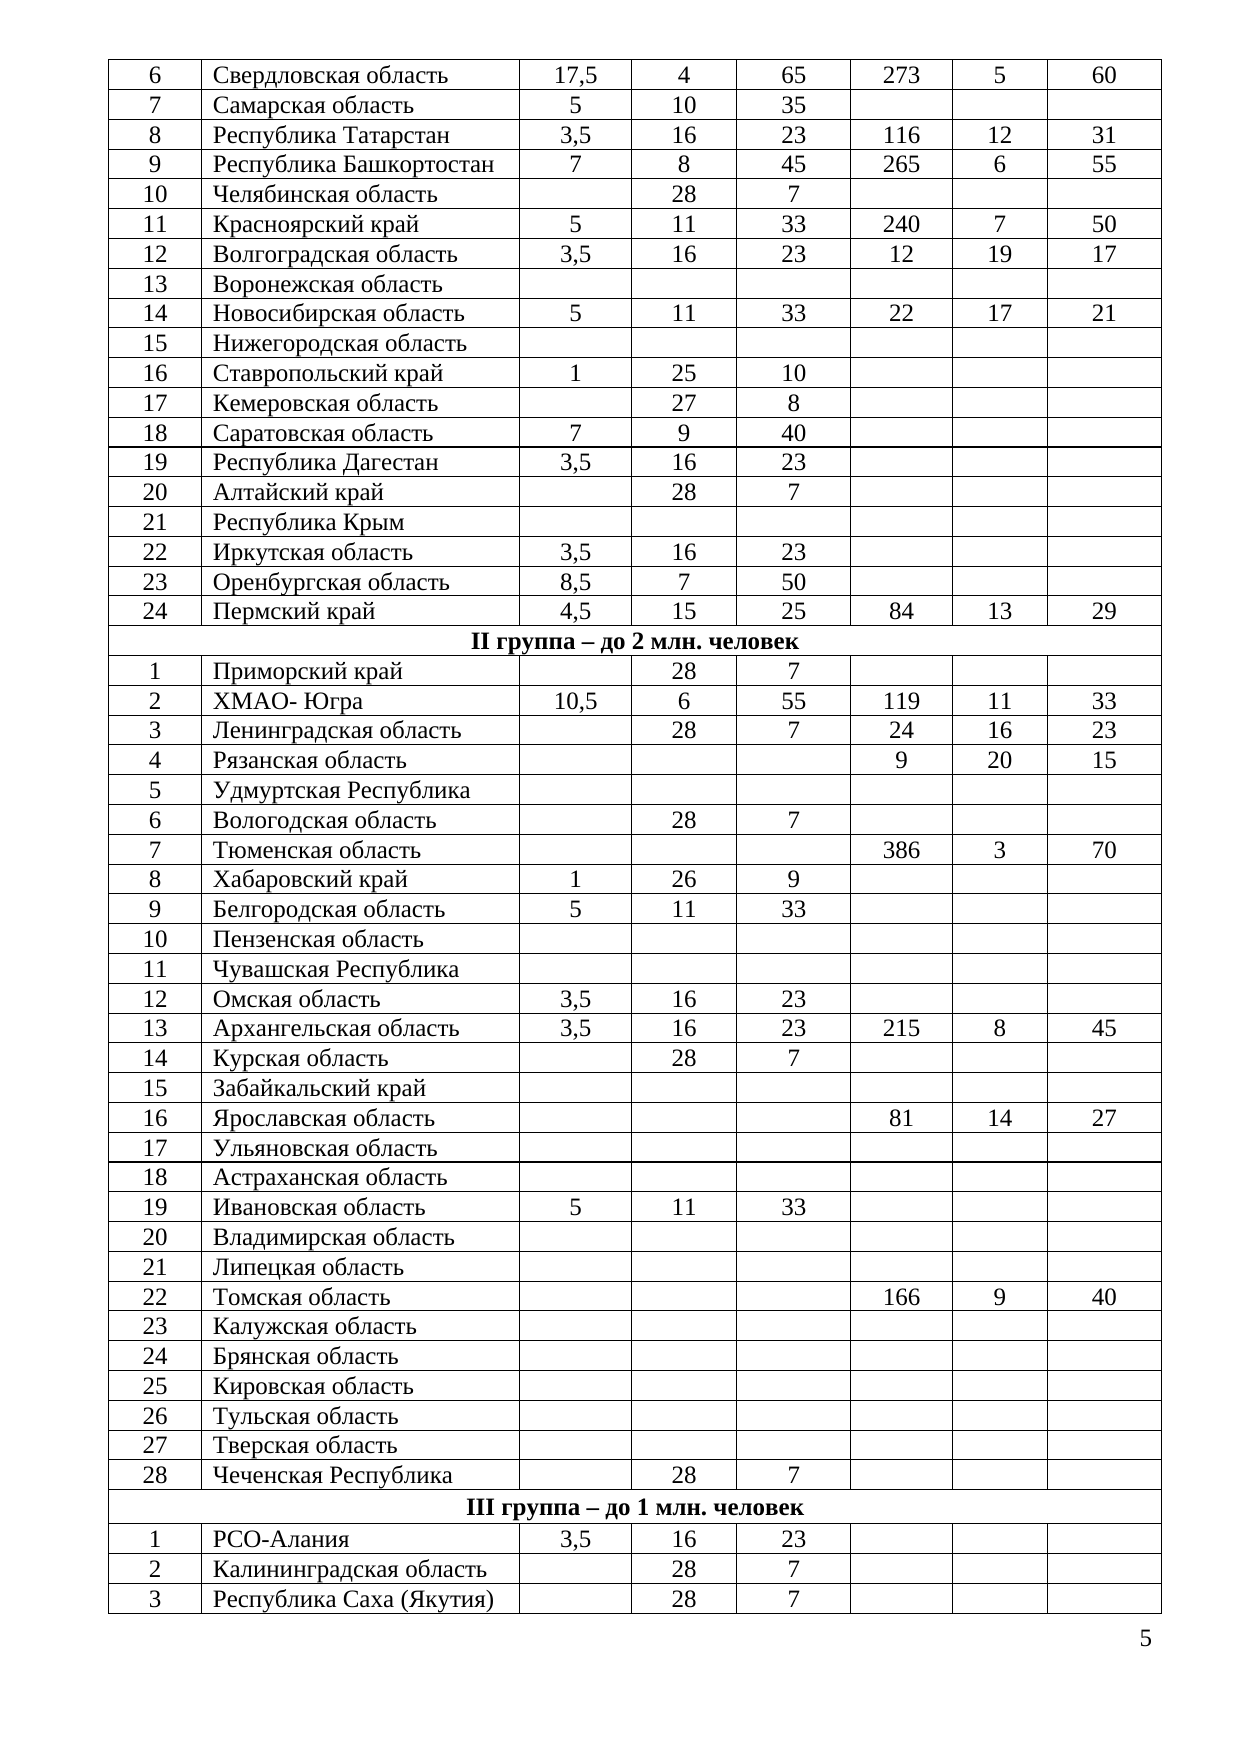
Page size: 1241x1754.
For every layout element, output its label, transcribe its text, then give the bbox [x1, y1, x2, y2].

table_cell 22 [109, 537, 201, 566]
table_cell 7 [109, 835, 201, 863]
table_cell [737, 1252, 850, 1281]
table_cell II группа – до 2 млн. человек [109, 626, 1161, 655]
table_cell Волгоградская область [202, 239, 519, 268]
table_cell 9 [109, 150, 201, 178]
table_cell [632, 269, 736, 297]
table_cell 50 [737, 567, 850, 595]
table_cell Алтайский край [202, 477, 519, 506]
table_cell [520, 1163, 631, 1191]
table_cell 33 [737, 209, 850, 238]
table_cell Красноярский край [202, 209, 519, 238]
table_cell [520, 745, 631, 774]
table_cell 11 [632, 299, 736, 327]
table_cell [1048, 1371, 1161, 1400]
table_cell Ленинградская область [202, 716, 519, 744]
table_cell [632, 1252, 736, 1281]
table_cell 28 [632, 656, 736, 685]
table_cell 31 [1048, 120, 1161, 148]
table_cell [851, 477, 952, 506]
table_cell 15 [109, 328, 201, 357]
table_cell [632, 775, 736, 804]
table_cell [851, 1192, 952, 1221]
table_cell ХМАО- Югра [202, 686, 519, 714]
table_cell [632, 1341, 736, 1370]
table_cell [632, 1133, 736, 1161]
table_cell Удмуртская Республика [202, 775, 519, 804]
table_cell 7 [520, 418, 631, 446]
table_cell 7 [737, 1460, 850, 1489]
table_cell 12 [109, 984, 201, 1012]
table_cell [632, 1073, 736, 1102]
table_cell [953, 1584, 1047, 1613]
table_cell 14 [109, 299, 201, 327]
table_cell Рязанская область [202, 745, 519, 774]
table_cell [737, 1401, 850, 1429]
table_cell Тульская область [202, 1401, 519, 1429]
table_cell III группа – до 1 млн. человек [109, 1490, 1161, 1523]
table_cell [851, 1311, 952, 1340]
table_cell 3 [109, 716, 201, 744]
table_cell 7 [520, 150, 631, 178]
table_cell 26 [109, 1401, 201, 1429]
table_cell [632, 924, 736, 953]
table_cell [953, 775, 1047, 804]
table_cell 28 [632, 477, 736, 506]
table_cell 60 [1048, 60, 1161, 89]
table_cell [953, 1431, 1047, 1459]
table_cell 24 [109, 596, 201, 625]
table_cell 5 [109, 775, 201, 804]
table_cell РСО-Алания [202, 1524, 519, 1553]
table_cell 5 [520, 209, 631, 238]
table_cell [1048, 269, 1161, 297]
table_cell [1048, 894, 1161, 923]
table_cell [851, 448, 952, 476]
table_cell [851, 507, 952, 536]
table_cell 265 [851, 150, 952, 178]
table_cell 5 [520, 894, 631, 923]
table_cell [520, 1282, 631, 1310]
table_cell 17 [109, 1133, 201, 1161]
table_cell [953, 1460, 1047, 1489]
table_cell 15 [109, 1073, 201, 1102]
table_cell 5 [520, 299, 631, 327]
table_cell [851, 1252, 952, 1281]
table_cell 21 [109, 1252, 201, 1281]
table_cell 28 [632, 805, 736, 834]
table_cell 35 [737, 90, 850, 119]
table_cell [1048, 656, 1161, 685]
table_cell [1048, 1584, 1161, 1613]
table_cell 28 [632, 716, 736, 744]
table_cell 16 [632, 984, 736, 1012]
table_cell 17 [1048, 239, 1161, 268]
table_cell 65 [737, 60, 850, 89]
table_cell [953, 448, 1047, 476]
table_cell [851, 1073, 952, 1102]
table_cell Чувашская Республика [202, 954, 519, 983]
table_cell [1048, 1431, 1161, 1459]
table_cell [851, 1401, 952, 1429]
table_cell [520, 1431, 631, 1459]
table_cell Ставропольский край [202, 358, 519, 387]
table_cell Омская область [202, 984, 519, 1012]
table_cell [520, 1252, 631, 1281]
table_cell [953, 418, 1047, 446]
table_cell 10 [109, 179, 201, 208]
table_cell 13 [109, 1014, 201, 1042]
table_cell [520, 1222, 631, 1251]
table_cell 24 [109, 1341, 201, 1370]
table_cell 23 [109, 1311, 201, 1340]
table_cell 23 [737, 239, 850, 268]
table_cell Чеченская Республика [202, 1460, 519, 1489]
table_cell [851, 1043, 952, 1072]
table_cell 10 [737, 358, 850, 387]
table_cell 1 [520, 358, 631, 387]
table_cell [1048, 388, 1161, 417]
table_cell 5 [953, 60, 1047, 89]
table_cell Томская область [202, 1282, 519, 1310]
table_cell Калужская область [202, 1311, 519, 1340]
table_cell 12 [953, 120, 1047, 148]
table_cell [632, 328, 736, 357]
table_cell [851, 954, 952, 983]
table_cell 11 [632, 1192, 736, 1221]
table_cell [737, 835, 850, 863]
table_cell [520, 716, 631, 744]
table_cell 7 [737, 1584, 850, 1613]
table_cell [953, 865, 1047, 893]
table_cell [737, 745, 850, 774]
table_cell 16 [632, 1524, 736, 1553]
table_cell 11 [109, 209, 201, 238]
table_cell 8 [953, 1014, 1047, 1042]
table_cell 7 [737, 716, 850, 744]
table_cell 28 [109, 1460, 201, 1489]
table_cell 6 [109, 60, 201, 89]
table_cell 9 [109, 894, 201, 923]
table_cell [953, 358, 1047, 387]
table_cell [953, 269, 1047, 297]
table_cell 23 [737, 1014, 850, 1042]
table_cell [953, 179, 1047, 208]
table_cell [1048, 1252, 1161, 1281]
table_cell 28 [632, 1460, 736, 1489]
table_cell 17,5 [520, 60, 631, 89]
table_cell [1048, 984, 1161, 1012]
table_cell [632, 1163, 736, 1191]
table_cell Оренбургская область [202, 567, 519, 595]
table_cell 19 [109, 448, 201, 476]
table_cell [632, 1311, 736, 1340]
table_cell 25 [737, 596, 850, 625]
table_cell 116 [851, 120, 952, 148]
table_cell [737, 1103, 850, 1132]
table_cell 8 [632, 150, 736, 178]
table_cell [632, 1431, 736, 1459]
table_cell Владимирская область [202, 1222, 519, 1251]
table_cell 22 [109, 1282, 201, 1310]
table_cell [953, 1073, 1047, 1102]
table_cell Нижегородская область [202, 328, 519, 357]
table_cell [851, 924, 952, 953]
table_cell 8 [737, 388, 850, 417]
table_cell [737, 924, 850, 953]
table_cell [520, 477, 631, 506]
table_cell 13 [953, 596, 1047, 625]
table_cell 7 [737, 805, 850, 834]
table_cell Свердловская область [202, 60, 519, 89]
table_cell [851, 358, 952, 387]
table_cell [520, 1043, 631, 1072]
table_cell 18 [109, 418, 201, 446]
table_cell 2 [109, 1554, 201, 1583]
table_cell [851, 865, 952, 893]
table_cell 23 [109, 567, 201, 595]
table_cell [737, 1163, 850, 1191]
table_cell [851, 1371, 952, 1400]
table_cell [1048, 1311, 1161, 1340]
table_cell [953, 1524, 1047, 1553]
table_cell 11 [109, 954, 201, 983]
table_cell [737, 1431, 850, 1459]
table_cell [520, 1133, 631, 1161]
table_cell 26 [632, 865, 736, 893]
table_cell 215 [851, 1014, 952, 1042]
table_cell [737, 954, 850, 983]
table_cell [1048, 1401, 1161, 1429]
table_cell [953, 328, 1047, 357]
table_cell [520, 924, 631, 953]
table_cell 33 [1048, 686, 1161, 714]
table_cell [520, 1460, 631, 1489]
table_cell [953, 1222, 1047, 1251]
table_cell Самарская область [202, 90, 519, 119]
table_cell 21 [109, 507, 201, 536]
table_cell 33 [737, 299, 850, 327]
table_cell 6 [953, 150, 1047, 178]
table_cell 3,5 [520, 120, 631, 148]
table_cell [851, 567, 952, 595]
table_cell [520, 1103, 631, 1132]
table_cell Хабаровский край [202, 865, 519, 893]
table_cell [632, 1371, 736, 1400]
table_cell [632, 507, 736, 536]
table_cell Республика Башкортостан [202, 150, 519, 178]
table_cell 17 [109, 388, 201, 417]
table_cell Липецкая область [202, 1252, 519, 1281]
table_cell [851, 328, 952, 357]
table_cell 28 [632, 1043, 736, 1072]
table_cell [1048, 865, 1161, 893]
table_cell [737, 1311, 850, 1340]
table_cell 6 [632, 686, 736, 714]
table_cell [520, 1073, 631, 1102]
table_cell 9 [851, 745, 952, 774]
table_cell 33 [737, 894, 850, 923]
table_cell [520, 388, 631, 417]
table_cell [737, 1133, 850, 1161]
table_cell [953, 954, 1047, 983]
table_cell [851, 1524, 952, 1553]
table_cell 21 [1048, 299, 1161, 327]
table_cell [1048, 1222, 1161, 1251]
table_cell [737, 269, 850, 297]
table_cell [520, 179, 631, 208]
table_cell 1 [109, 656, 201, 685]
table_cell 5 [520, 1192, 631, 1221]
table_cell 16 [632, 239, 736, 268]
table_cell 23 [737, 1524, 850, 1553]
table_cell Вологодская область [202, 805, 519, 834]
table_cell [851, 1341, 952, 1370]
table_cell [1048, 805, 1161, 834]
table_cell 23 [737, 984, 850, 1012]
table_cell [851, 1554, 952, 1583]
table_cell [953, 1311, 1047, 1340]
table_cell 84 [851, 596, 952, 625]
table_cell [520, 835, 631, 863]
table_cell [851, 1163, 952, 1191]
table_cell [1048, 537, 1161, 566]
table_cell 18 [109, 1163, 201, 1191]
table_cell [520, 1401, 631, 1429]
table_cell [851, 1133, 952, 1161]
table_cell [1048, 1341, 1161, 1370]
table_cell 22 [851, 299, 952, 327]
table_cell [953, 924, 1047, 953]
table_cell 33 [737, 1192, 850, 1221]
table_cell [520, 1584, 631, 1613]
table_cell 13 [109, 269, 201, 297]
table_cell [851, 1460, 952, 1489]
table_cell 55 [737, 686, 850, 714]
table_cell [851, 537, 952, 566]
table_cell [953, 537, 1047, 566]
table_cell [851, 1222, 952, 1251]
table_cell 15 [1048, 745, 1161, 774]
table_cell 25 [632, 358, 736, 387]
table_cell [851, 418, 952, 446]
table_cell 3 [953, 835, 1047, 863]
table_cell [1048, 358, 1161, 387]
table_cell Тверская область [202, 1431, 519, 1459]
table_cell [1048, 1524, 1161, 1553]
table_cell [1048, 328, 1161, 357]
table_cell [1048, 507, 1161, 536]
table_cell [1048, 1043, 1161, 1072]
table_cell Приморский край [202, 656, 519, 685]
table_cell [1048, 1192, 1161, 1221]
table_cell 27 [632, 388, 736, 417]
table_cell [1048, 418, 1161, 446]
table_cell [851, 805, 952, 834]
table_cell 28 [632, 1554, 736, 1583]
table_cell 45 [1048, 1014, 1161, 1042]
table_cell [1048, 448, 1161, 476]
table_cell [737, 1073, 850, 1102]
table_cell 273 [851, 60, 952, 89]
table_cell [953, 388, 1047, 417]
table_cell [737, 507, 850, 536]
table_cell [1048, 90, 1161, 119]
table_cell Республика Крым [202, 507, 519, 536]
table_cell 16 [953, 716, 1047, 744]
table_cell [1048, 1073, 1161, 1102]
table_cell 8 [109, 120, 201, 148]
table_cell [632, 1222, 736, 1251]
table_cell 55 [1048, 150, 1161, 178]
table_cell 7 [737, 656, 850, 685]
table_cell 19 [953, 239, 1047, 268]
table_cell 12 [851, 239, 952, 268]
table_cell 70 [1048, 835, 1161, 863]
table_cell 23 [1048, 716, 1161, 744]
table_cell 28 [632, 1584, 736, 1613]
table_cell [520, 1554, 631, 1583]
table_cell 3,5 [520, 984, 631, 1012]
table_cell 81 [851, 1103, 952, 1132]
table_cell 7 [109, 90, 201, 119]
table_cell 14 [953, 1103, 1047, 1132]
table_cell [1048, 1460, 1161, 1489]
table_cell 119 [851, 686, 952, 714]
table_cell 40 [1048, 1282, 1161, 1310]
table_cell Саратовская область [202, 418, 519, 446]
table_cell 7 [737, 1043, 850, 1072]
table_cell 23 [737, 537, 850, 566]
table_cell 10 [109, 924, 201, 953]
table_cell 7 [632, 567, 736, 595]
table_cell [851, 775, 952, 804]
table_cell [953, 1043, 1047, 1072]
table_cell Республика Саха (Якутия) [202, 1584, 519, 1613]
table_cell Республика Татарстан [202, 120, 519, 148]
table_cell 386 [851, 835, 952, 863]
table_cell [953, 656, 1047, 685]
table_cell Курская область [202, 1043, 519, 1072]
table_cell [953, 894, 1047, 923]
table_cell [737, 1222, 850, 1251]
table_cell 3,5 [520, 1014, 631, 1042]
table_cell [953, 1341, 1047, 1370]
table_cell [851, 984, 952, 1012]
table_cell [632, 835, 736, 863]
table_cell Кировская область [202, 1371, 519, 1400]
table_cell 10,5 [520, 686, 631, 714]
table_cell [851, 1431, 952, 1459]
table_cell 28 [632, 179, 736, 208]
table_cell [1048, 924, 1161, 953]
table_cell 240 [851, 209, 952, 238]
table_cell [737, 1341, 850, 1370]
table_cell [1048, 1554, 1161, 1583]
table_cell [851, 388, 952, 417]
table_cell [851, 894, 952, 923]
table_cell Ульяновская область [202, 1133, 519, 1161]
table_cell [953, 1192, 1047, 1221]
table_cell [1048, 1133, 1161, 1161]
table_cell [851, 1584, 952, 1613]
table_cell [953, 1133, 1047, 1161]
table_cell [1048, 567, 1161, 595]
table_cell 7 [737, 1554, 850, 1583]
table_cell 16 [632, 120, 736, 148]
table_cell [520, 775, 631, 804]
table_cell [520, 507, 631, 536]
table_cell [520, 1341, 631, 1370]
table_cell Белгородская область [202, 894, 519, 923]
table_cell 8 [109, 865, 201, 893]
table_cell [520, 954, 631, 983]
table_cell 16 [632, 448, 736, 476]
table_cell Тюменская область [202, 835, 519, 863]
table_cell 7 [737, 477, 850, 506]
table_cell [520, 269, 631, 297]
table_cell 17 [953, 299, 1047, 327]
table_cell 16 [632, 537, 736, 566]
table_cell 8,5 [520, 567, 631, 595]
table_cell 3,5 [520, 239, 631, 268]
table_cell 6 [109, 805, 201, 834]
table_cell [953, 1401, 1047, 1429]
table_cell 27 [109, 1431, 201, 1459]
table_cell 11 [632, 209, 736, 238]
table_cell [632, 745, 736, 774]
table_cell Республика Дагестан [202, 448, 519, 476]
table_cell Астраханская область [202, 1163, 519, 1191]
table_cell 16 [109, 358, 201, 387]
table_cell Пензенская область [202, 924, 519, 953]
table_cell 20 [109, 1222, 201, 1251]
table_cell Калининградская область [202, 1554, 519, 1583]
table_cell 15 [632, 596, 736, 625]
table_cell [520, 805, 631, 834]
table_cell [737, 775, 850, 804]
table_cell [953, 1252, 1047, 1281]
table_cell Пермский край [202, 596, 519, 625]
table_cell [851, 90, 952, 119]
table_cell 12 [109, 239, 201, 268]
table_cell Воронежская область [202, 269, 519, 297]
table_cell Иркутская область [202, 537, 519, 566]
table_cell [1048, 477, 1161, 506]
table_cell Челябинская область [202, 179, 519, 208]
table_cell [851, 179, 952, 208]
table_cell [632, 1282, 736, 1310]
table_cell 4,5 [520, 596, 631, 625]
table_cell [737, 1282, 850, 1310]
table_cell [520, 1371, 631, 1400]
table_cell Брянская область [202, 1341, 519, 1370]
table_cell [953, 1163, 1047, 1191]
table_cell 45 [737, 150, 850, 178]
table_cell [953, 507, 1047, 536]
table_cell Архангельская область [202, 1014, 519, 1042]
table_cell 14 [109, 1043, 201, 1072]
table_cell [520, 328, 631, 357]
table_cell [851, 269, 952, 297]
table_cell [737, 328, 850, 357]
table_cell [953, 567, 1047, 595]
table_cell 7 [737, 179, 850, 208]
table_cell 40 [737, 418, 850, 446]
table_cell [1048, 775, 1161, 804]
table_cell 5 [520, 90, 631, 119]
table_cell 23 [737, 448, 850, 476]
table_cell [520, 656, 631, 685]
table_cell [737, 1371, 850, 1400]
table_cell [851, 656, 952, 685]
table_cell 7 [953, 209, 1047, 238]
table_cell 23 [737, 120, 850, 148]
table_cell 24 [851, 716, 952, 744]
table_cell 20 [109, 477, 201, 506]
table_cell 1 [520, 865, 631, 893]
table_cell 4 [632, 60, 736, 89]
table_cell [953, 805, 1047, 834]
table_cell 1 [109, 1524, 201, 1553]
table_cell 4 [109, 745, 201, 774]
table_cell 19 [109, 1192, 201, 1221]
table_cell [632, 1401, 736, 1429]
table_cell [953, 477, 1047, 506]
table_cell 27 [1048, 1103, 1161, 1132]
table_cell 9 [632, 418, 736, 446]
table_cell 25 [109, 1371, 201, 1400]
table_cell [1048, 954, 1161, 983]
table_cell Ивановская область [202, 1192, 519, 1221]
table_cell Кемеровская область [202, 388, 519, 417]
table_cell 9 [737, 865, 850, 893]
table_cell 16 [632, 1014, 736, 1042]
table_cell 10 [632, 90, 736, 119]
table_cell 9 [953, 1282, 1047, 1310]
table_cell Ярославская область [202, 1103, 519, 1132]
table_cell 11 [953, 686, 1047, 714]
table_cell 16 [109, 1103, 201, 1132]
table_cell 20 [953, 745, 1047, 774]
table_cell [1048, 1163, 1161, 1191]
table_cell [953, 1371, 1047, 1400]
table_cell 2 [109, 686, 201, 714]
table_cell 3 [109, 1584, 201, 1613]
table_cell Забайкальский край [202, 1073, 519, 1102]
table_cell 11 [632, 894, 736, 923]
table_cell [632, 954, 736, 983]
table_cell 50 [1048, 209, 1161, 238]
table_cell 29 [1048, 596, 1161, 625]
table_cell [632, 1103, 736, 1132]
table_cell [953, 1554, 1047, 1583]
table_cell [953, 984, 1047, 1012]
table_cell [953, 90, 1047, 119]
table_cell [1048, 179, 1161, 208]
table_cell [520, 1311, 631, 1340]
table_cell 166 [851, 1282, 952, 1310]
table_cell 3,5 [520, 1524, 631, 1553]
table_cell 3,5 [520, 448, 631, 476]
table_cell Новосибирская область [202, 299, 519, 327]
table_cell 3,5 [520, 537, 631, 566]
